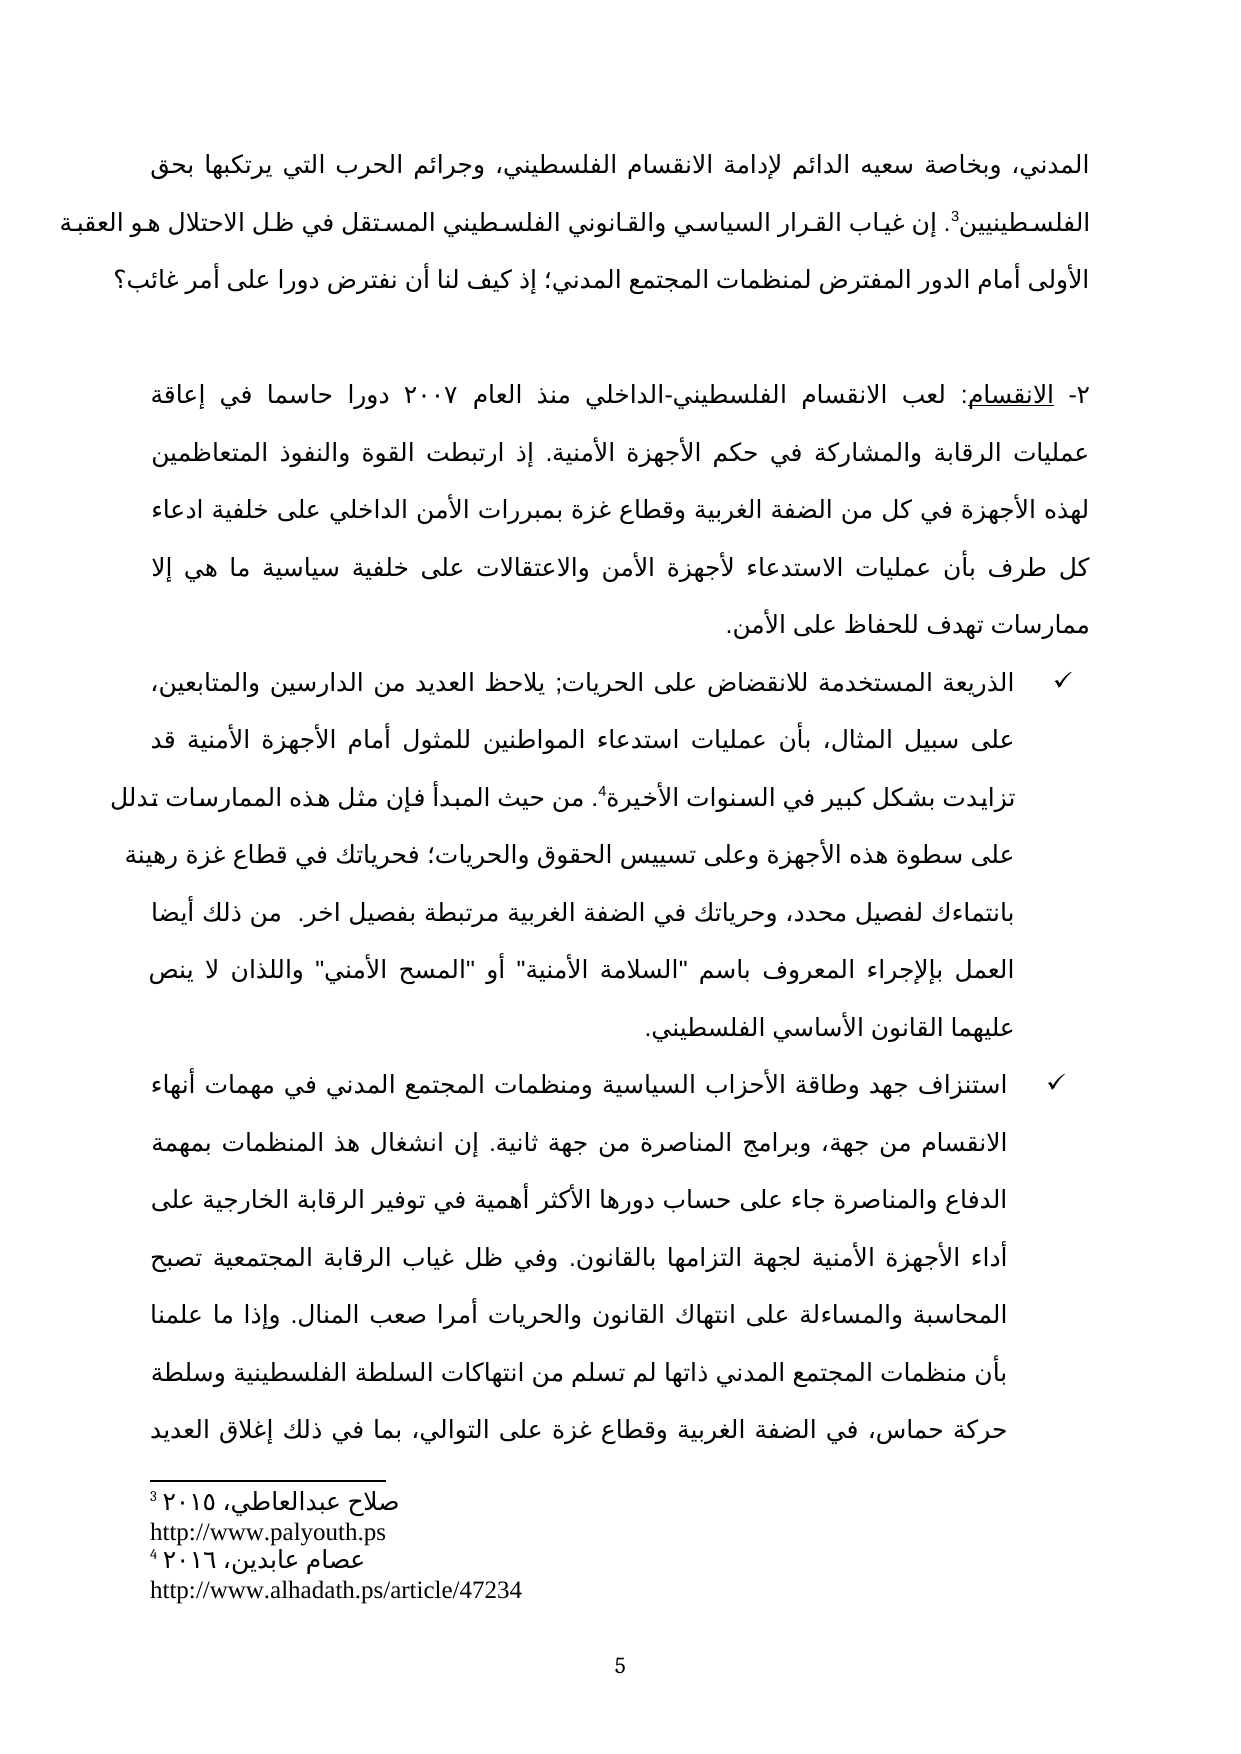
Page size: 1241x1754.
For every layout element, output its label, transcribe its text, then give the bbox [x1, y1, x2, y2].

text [150, 150, 1090, 294]
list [150, 1070, 1046, 1444]
text ٢- الانقسام: لعب الانقسام الفلسطيني-الداخلي منذ العام ٢٠٠٧ دورا حاسما في إعاقة عمليات الرقابة والمشاركة في حكم الأجهزة الأمنية. إذ ارتبطت القوة والنفوذ المتعاظمين لهذه الأجهزة في كل من الضفة الغربية وقطاع غزة بمبررات الأمن الداخلي على خلفية ادعاء كل طرف بأن عمليات الاستدعاء لأجهزة الأمن والاعتقالات على خلفية سياسية ما هي إلا ممارسات تهدف للحفاظ على الأمن. [150, 380, 1090, 639]
list الذريعة المستخدمة للانقضاض على الحريات; يلاحظ العديد من الدارسين والمتابعين، على سبيل المثال، بأن عمليات استدعاء المواطنين للمثول أمام الأجهزة الأمنية قد تزايدت بشكل كبير في السنوات الأخيرة. من حيث المبدأ فإن مثل هذه الممارسات تدلل على سطوة هذه الأجهزة وعلى تسييس الحقوق والحريات؛ فحرياتك في قطاع غزة رهينة بانتماءك لفصيل محدد، وحرياتك في الضفة الغربية مرتبطة بفصيل اخر. من ذلك أيضا العمل بإلإجراء المعروف باسم "السلامة الأمنية" أو "المسح الأمني" واللذان لا ينص عليهما القانون الأساسي الفلسطيني. [150, 667, 1053, 1041]
